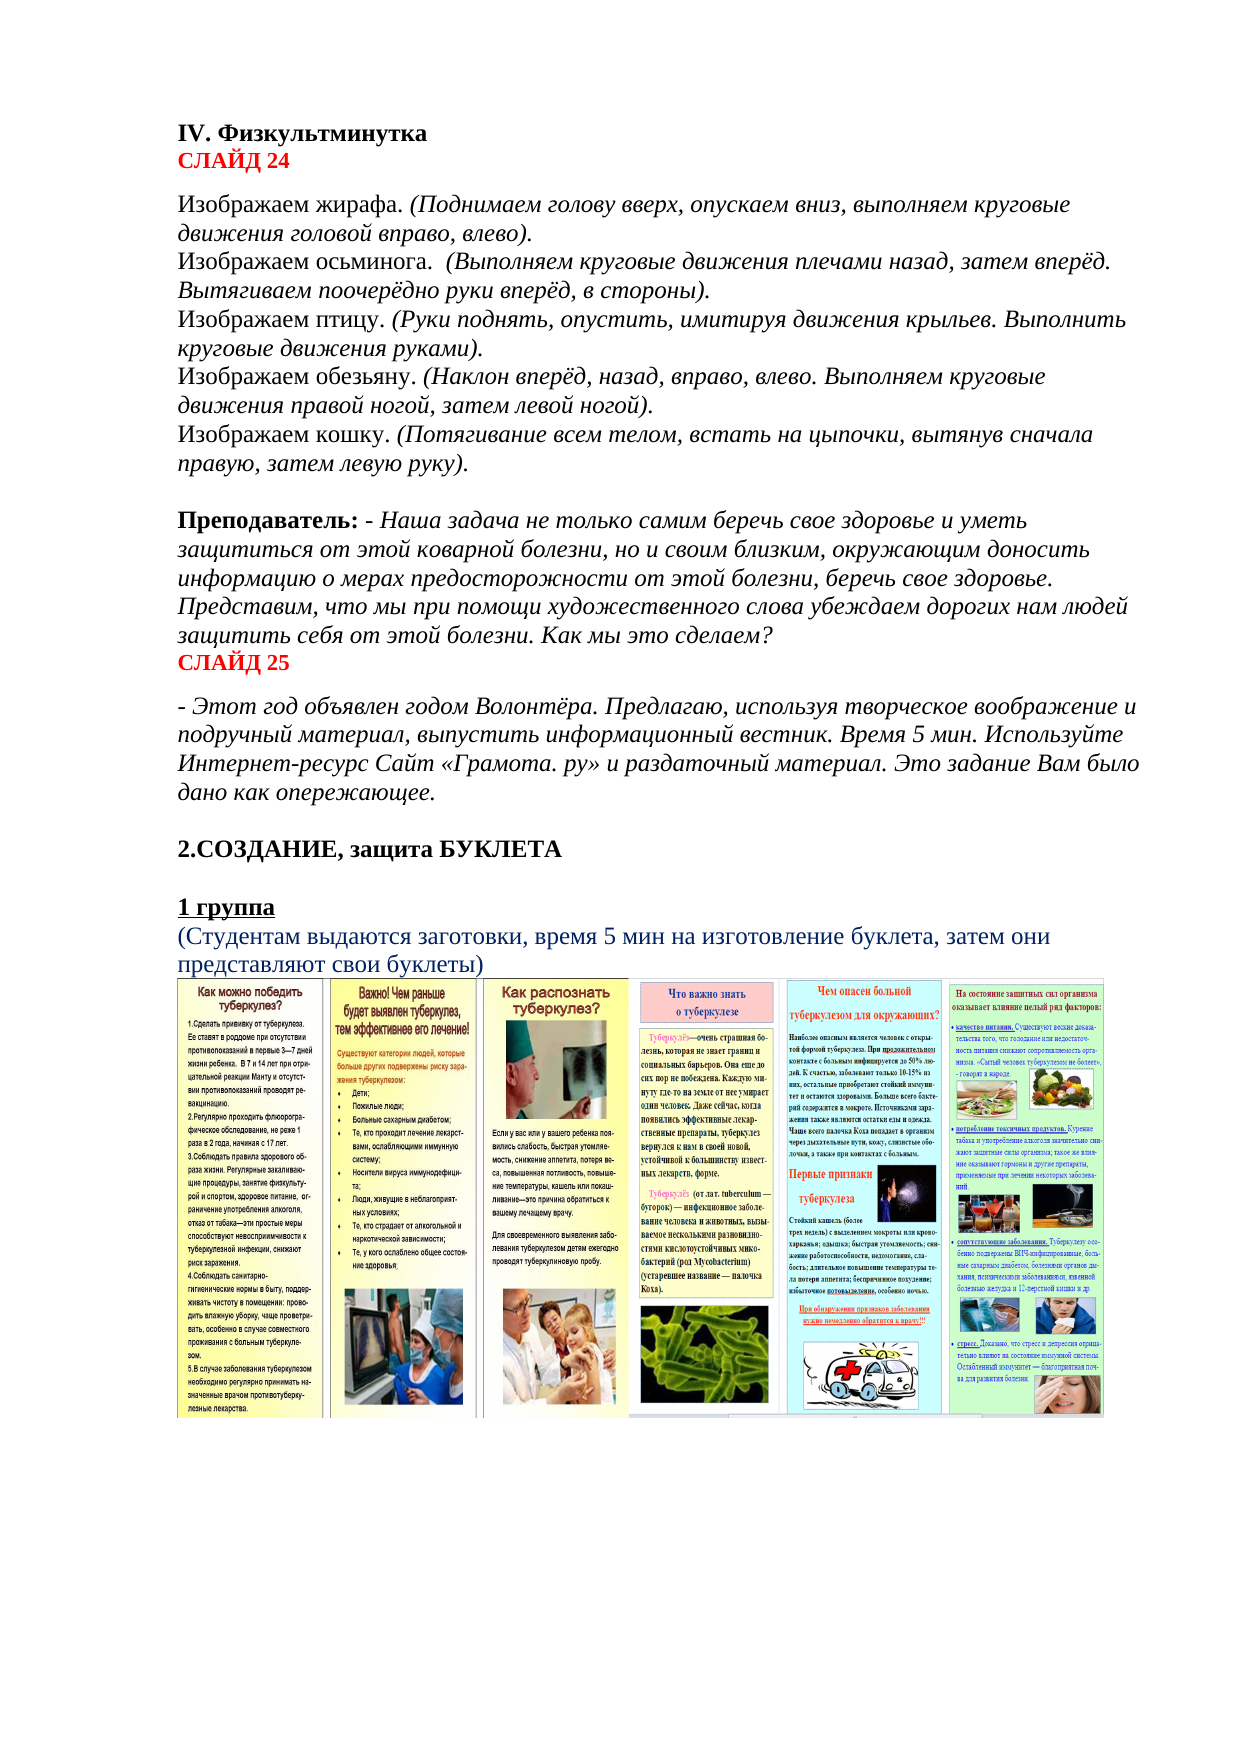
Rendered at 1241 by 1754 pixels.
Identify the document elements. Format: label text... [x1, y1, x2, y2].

text Преподаватель: - Наша задача не только самим беречь свое здоровье и уметь защититься от этой коварной болезни, но и своим близким, окружающим доносить информацию о мерах предосторожности от этой болезни, беречь свое здоровье. Представим, что мы при помощи художественного слова убеждаем дорогих нам людей защитить себя от этой болезни. Как мы это сделаем? [177, 505, 1152, 649]
text 1 группа [177, 892, 1152, 921]
picture [177, 978, 1104, 1418]
text 2.СОЗДАНИЕ, защита БУКЛЕТА [177, 834, 1152, 863]
text - Этот год объявлен годом Волонтёра. Предлагаю, используя творческое воображение и подручный материал, выпустить информационный вестник. Время 5 мин. Используйте Интернет-ресурс Сайт «Грамота. ру» и раздаточный материал. Это задание Вам было дано как опережающее. [177, 691, 1152, 806]
text IV. Физкультминутка [177, 118, 1152, 147]
text СЛАЙД 24 [177, 147, 1152, 173]
text СЛАЙД 25 [177, 649, 1152, 675]
text Изображаем жирафа. (Поднимаем голову вверх, опускаем вниз, выполняем круговые движения головой вправо, влево). Изображаем осьминога. (Выполняем круговые движения плечами назад, затем вперёд. Вытягиваем поочерёдно руки вперёд, в стороны). Изображаем птицу. (Руки поднять, опустить, имитируя движения крыльев. Выполнить круговые движения руками). Изображаем обезьяну. (Наклон вперёд, назад, вправо, влево. Выполняем круговые движения правой ногой, затем левой ногой). Изображаем кошку. (Потягивание всем телом, встать на цыпочки, вытянув сначала правую, затем левую руку). [177, 189, 1152, 476]
text (Студентам выдаются заготовки, время 5 мин на изготовление буклета, затем они представляют свои буклеты) [177, 921, 1152, 978]
